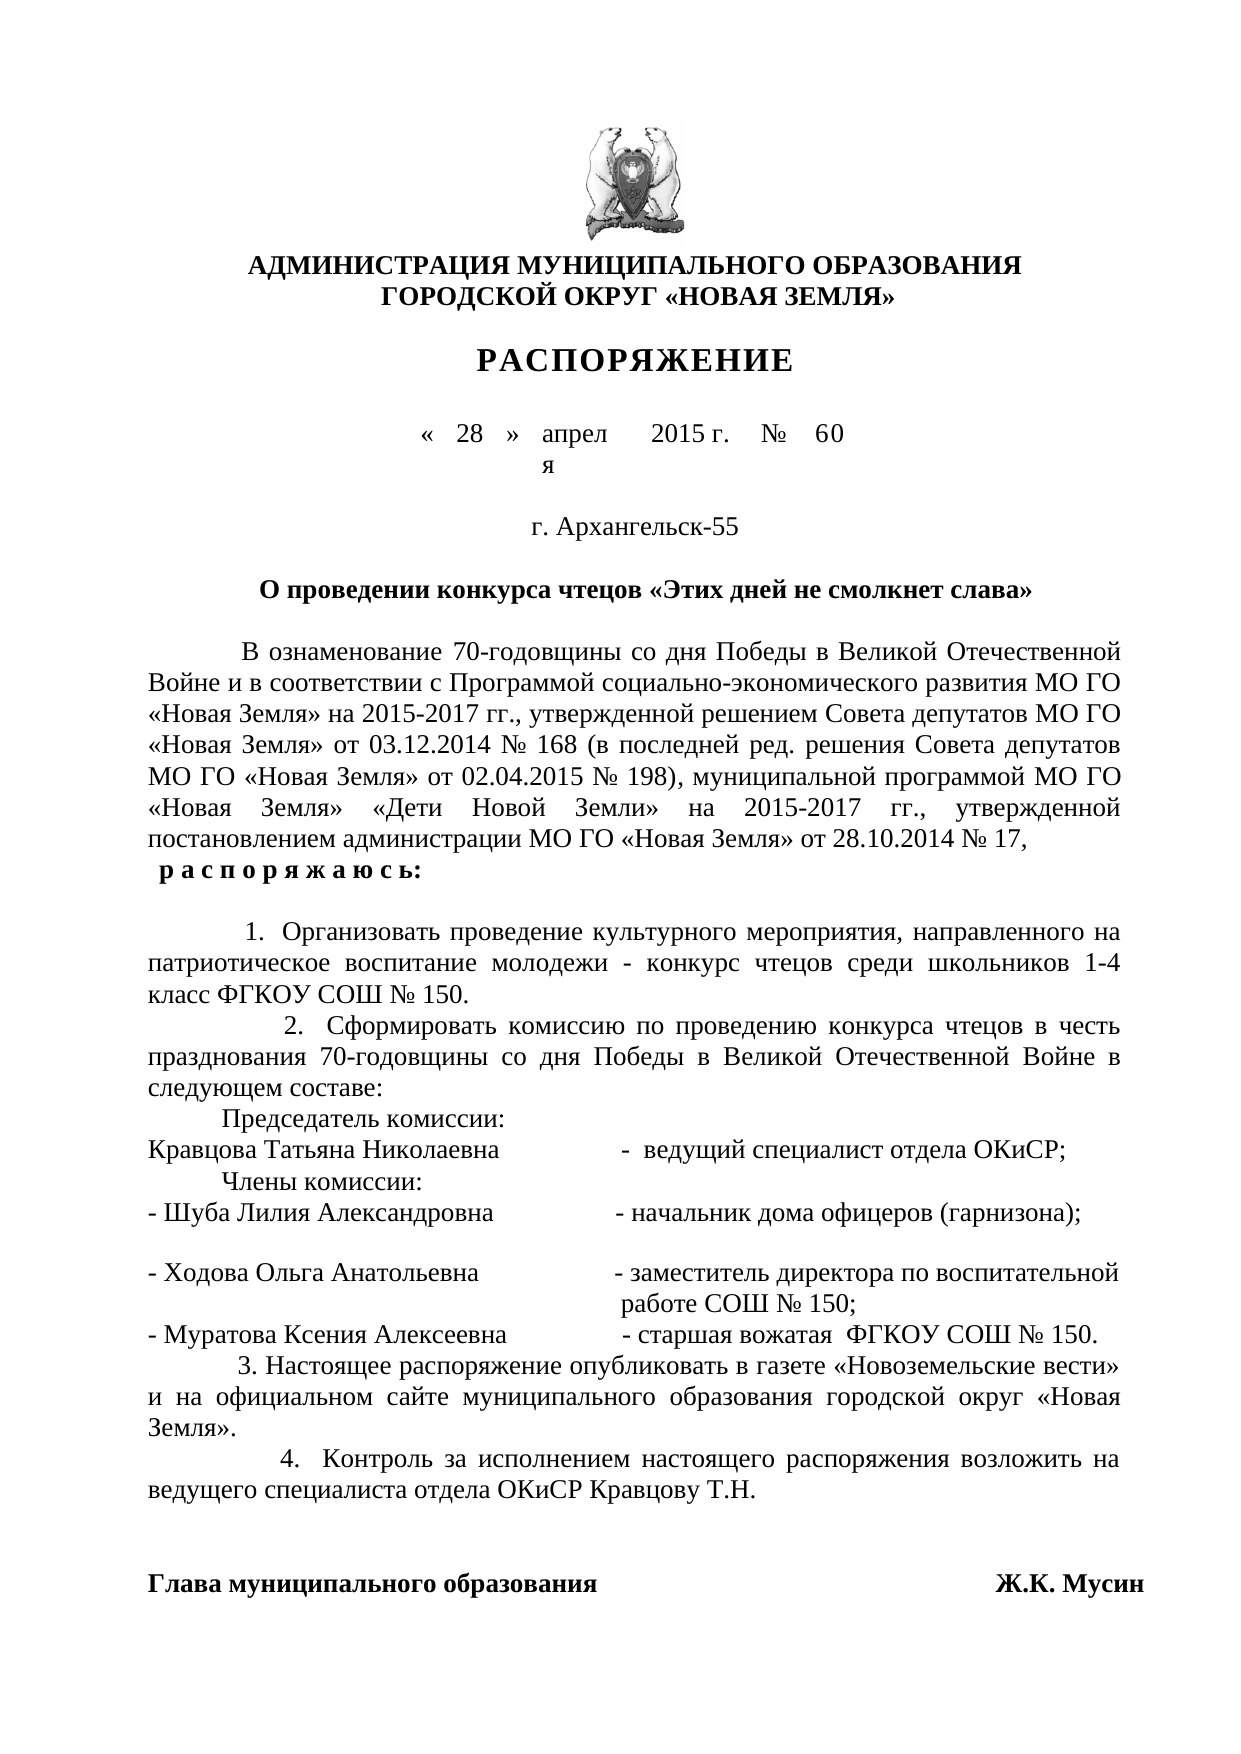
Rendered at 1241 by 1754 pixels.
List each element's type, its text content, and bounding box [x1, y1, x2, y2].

text 2. Сформировать комиссию по проведению конкурса чтецов в честь празднования 70-годовщины со дня Победы в Великой Отечественной Войне в следующем составе: [148, 1009, 1122, 1102]
text г. Архангельск-55 [148, 511, 1122, 542]
text Кравцова Татьяна Николаевна - ведущий специалист отдела ОКиСР; [148, 1133, 1122, 1164]
table_header 2015 г. [631, 417, 749, 479]
text - Ходова Ольга Анатольевна - заместитель директора по воспитательной [148, 1256, 1122, 1287]
text АДМИНИСТРАЦИЯ МУНИЦИПАЛЬНОГО ОБРАЗОВАНИЯ [148, 249, 1122, 281]
table_header р а с п о р я ж а ю с ь: [148, 853, 1144, 884]
table_header » [494, 417, 531, 479]
table_header Ж.К. Мусин [653, 1567, 1156, 1598]
table_header 60 [798, 417, 861, 479]
text работе СОШ № 150; [148, 1287, 1122, 1318]
table_header О проведении конкурса чтецов «Этих дней не смолкнет слава» [148, 573, 1144, 604]
text РАСПОРЯЖЕНИЕ [148, 340, 1122, 379]
table_header Глава муниципального образования [136, 1567, 653, 1598]
text 4. Контроль за исполнением настоящего распоряжения возложить на ведущего специалиста отдела ОКиСР Кравцову Т.Н. [148, 1442, 1122, 1505]
text - Муратова Ксения Алексеевна - старшая вожатая ФГКОУ СОШ № 150. [148, 1318, 1122, 1349]
text В ознаменование 70-годовщины со дня Победы в Великой Отечественной Войне и в соответствии с Программой социально-экономического развития МО ГО «Новая Земля» на 2015-2017 гг., утвержденной решением Совета депутатов МО ГО «Новая Земля» от 03.12.2014 № 168 (в последней ред. решения Совета депутатов МО ГО «Новая Земля» от 02.04.2015 № 198), муниципальной программой МО ГО «Новая Земля» «Дети Новой Земли» на 2015-2017 гг., утвержденной постановлением администрации МО ГО «Новая Земля» от 28.10.2014 № 17, [148, 635, 1122, 853]
text Члены комиссии: [148, 1164, 1122, 1196]
table_header № [749, 417, 798, 479]
text ГОРОДСКОЙ ОКРУГ «НОВАЯ ЗЕМЛЯ» [148, 281, 1122, 312]
text 1. Организовать проведение культурного мероприятия, направленного на патриотическое воспитание молодежи - конкурс чтецов среди школьников 1-4 класс ФГКОУ СОШ № 150. [148, 915, 1122, 1009]
table_header « [409, 417, 445, 479]
table_header 28 [445, 417, 494, 479]
table_header апреля [531, 417, 631, 479]
text 3. Настоящее распоряжение опубликовать в газете «Новоземельские вести» и на официальном сайте муниципального образования городской округ «Новая Земля». [148, 1349, 1122, 1442]
text - Шуба Лилия Александровна - начальник дома офицеров (гарнизона); [148, 1196, 1122, 1227]
text Председатель комиссии: [148, 1102, 1122, 1133]
